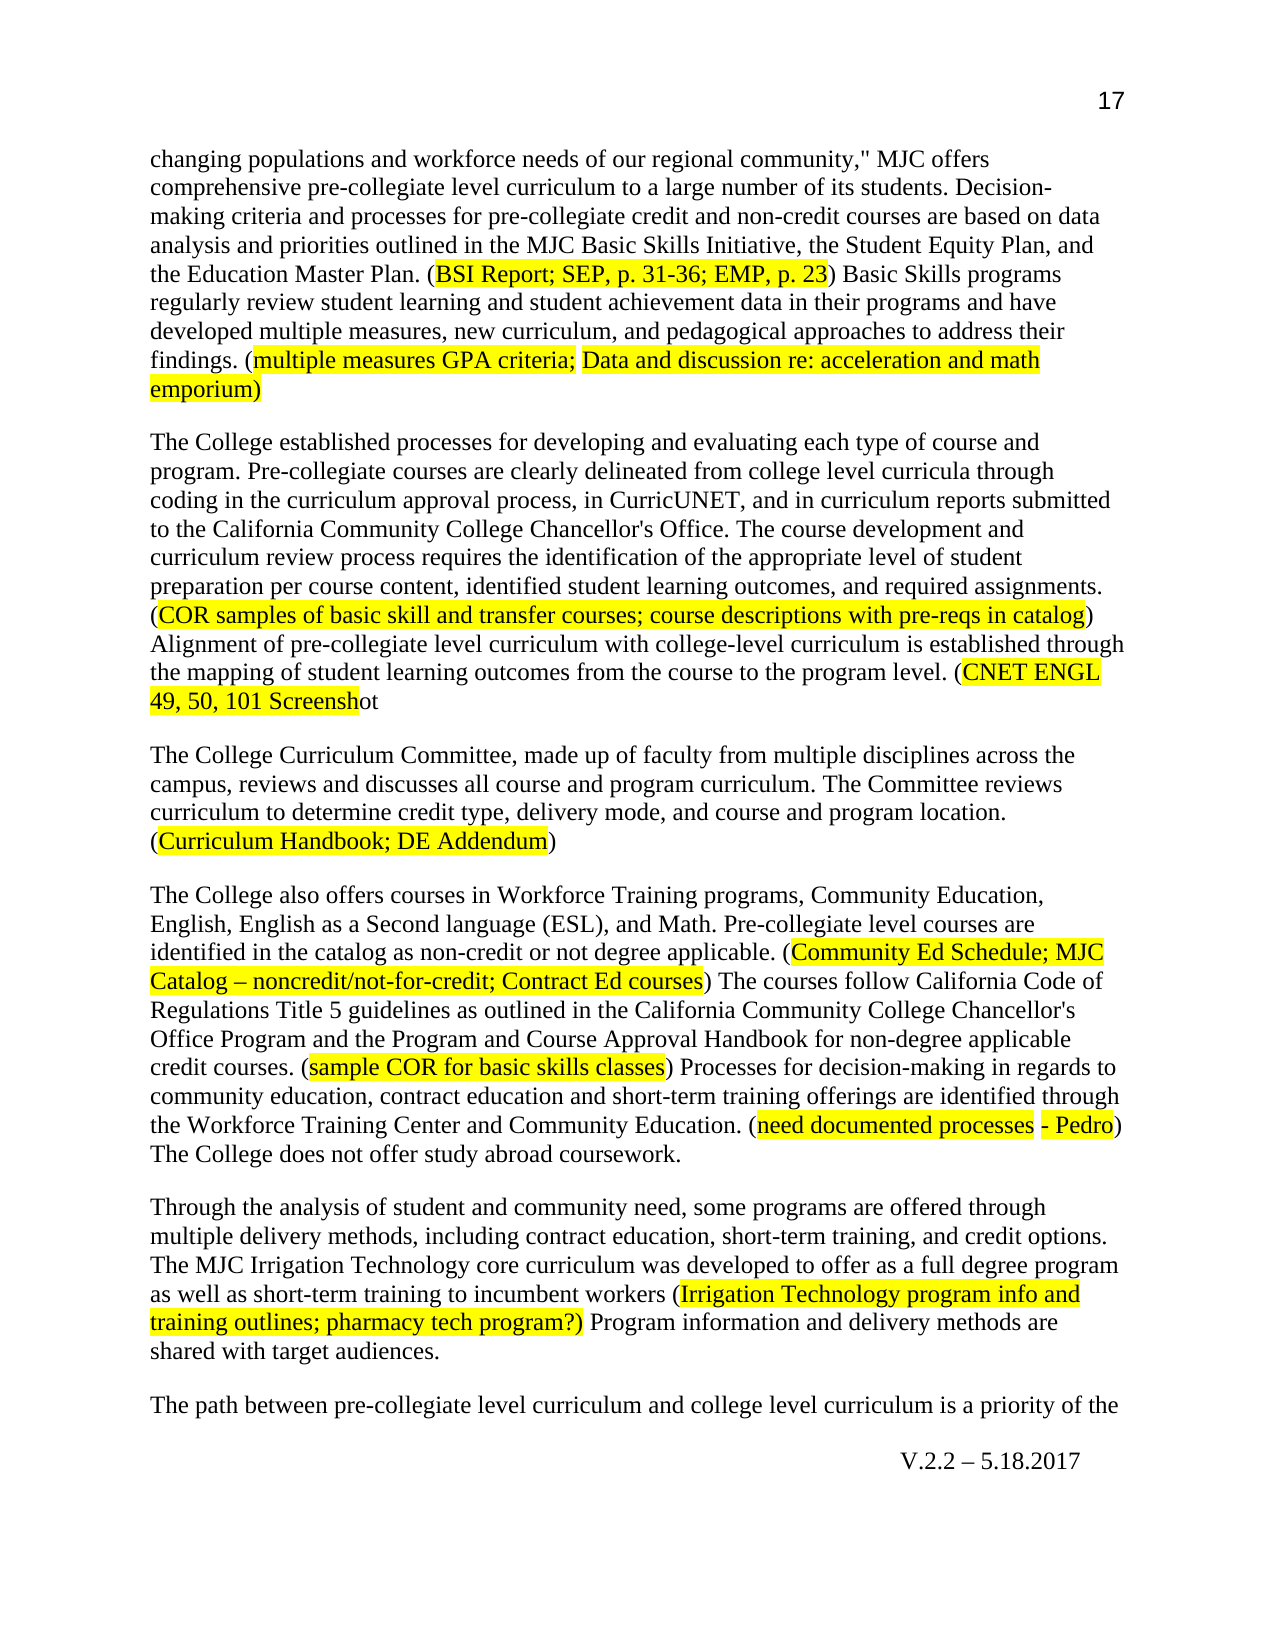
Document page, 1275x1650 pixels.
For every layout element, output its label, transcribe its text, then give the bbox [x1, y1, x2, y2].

text The College Curriculum Committee, made up of faculty from multiple disciplines across the campus, reviews and discusses all course and program curriculum. The Committee reviews curriculum to determine credit type, delivery mode, and course and program location. (Curriculum Handbook; DE Addendum) [150, 740, 1125, 855]
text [150, 1390, 1125, 1419]
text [150, 144, 1125, 402]
text Through the analysis of student and community need, some programs are offered through multiple delivery methods, including contract education, short-term training, and credit options. The MJC Irrigation Technology core curriculum was developed to offer as a full degree program as well as short-term training to incumbent workers (Irrigation Technology program info and training outlines; pharmacy tech program?) Program information and delivery methods are shared with target audiences. [150, 1192, 1125, 1365]
text The College established processes for developing and evaluating each type of course and program. Pre-collegiate courses are clearly delineated from college level curricula through coding in the curriculum approval process, in CurricUNET, and in curriculum reports submitted to the California Community College Chancellor's Office. The course development and curriculum review process requires the identification of the appropriate level of student preparation per course content, identified student learning outcomes, and required assignments. (COR samples of basic skill and transfer courses; course descriptions with pre-reqs in catalog) Alignment of pre-collegiate level curriculum with college-level curriculum is established through the mapping of student learning outcomes from the course to the program level. (CNET ENGL 49, 50, 101 Screenshot [150, 427, 1125, 715]
text The College also offers courses in Workforce Training programs, Community Education, English, English as a Second language (ESL), and Math. Pre-collegiate level courses are identified in the catalog as non-credit or not degree applicable. (Community Ed Schedule; MJC Catalog – noncredit/not-for-credit; Contract Ed courses) The courses follow California Code of Regulations Title 5 guidelines as outlined in the California Community College Chancellor's Office Program and the Program and Course Approval Handbook for non-degree applicable credit courses. (sample COR for basic skills classes) Processes for decision-making in regards to community education, contract education and short-term training offerings are identified through the Workforce Training Center and Community Education. (need documented processes - Pedro) The College does not offer study abroad coursework. [150, 880, 1125, 1167]
